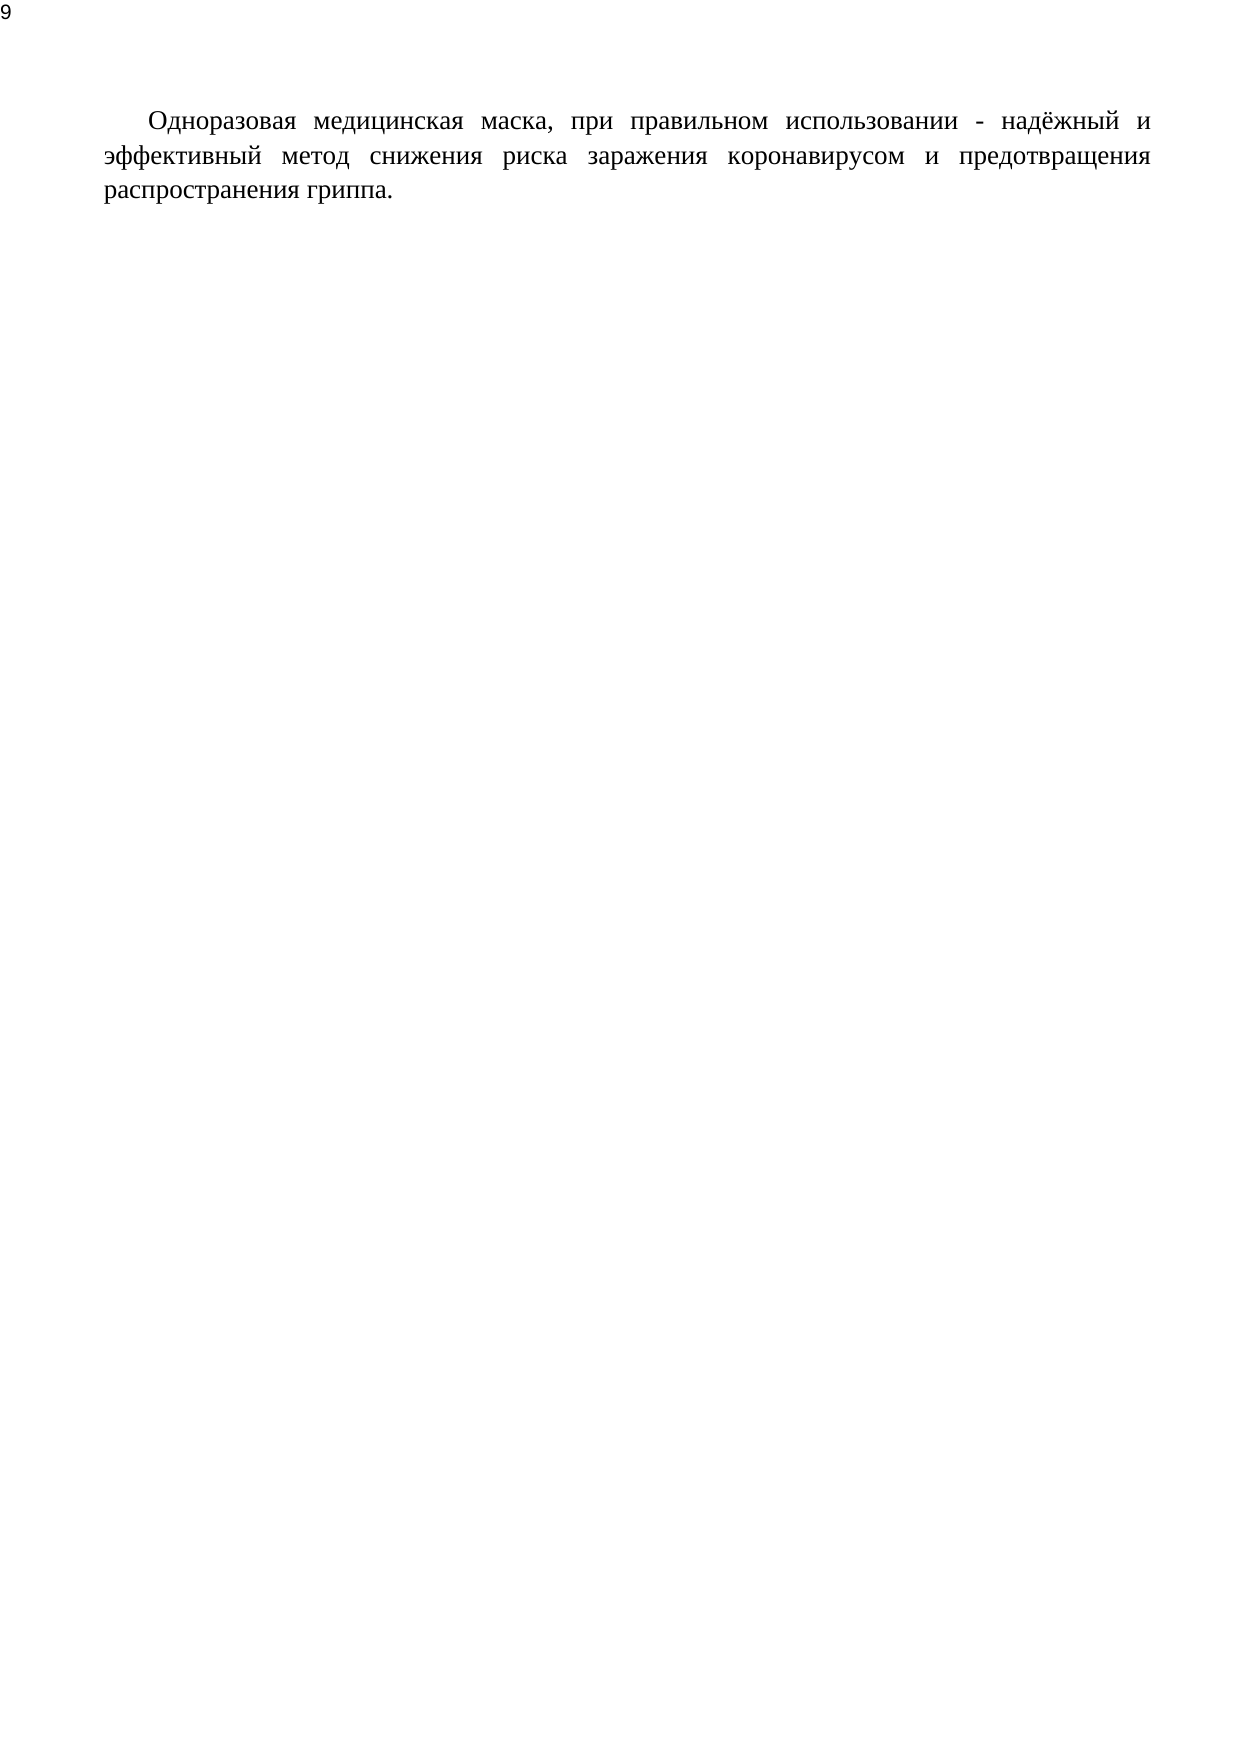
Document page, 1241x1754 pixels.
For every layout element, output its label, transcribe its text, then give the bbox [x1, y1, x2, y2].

text Одноразовая медицинская маска, при правильном использовании - надёжный и эффективный метод снижения риска заражения коронавирусом и предотвращения распространения гриппа. [103, 104, 1152, 205]
